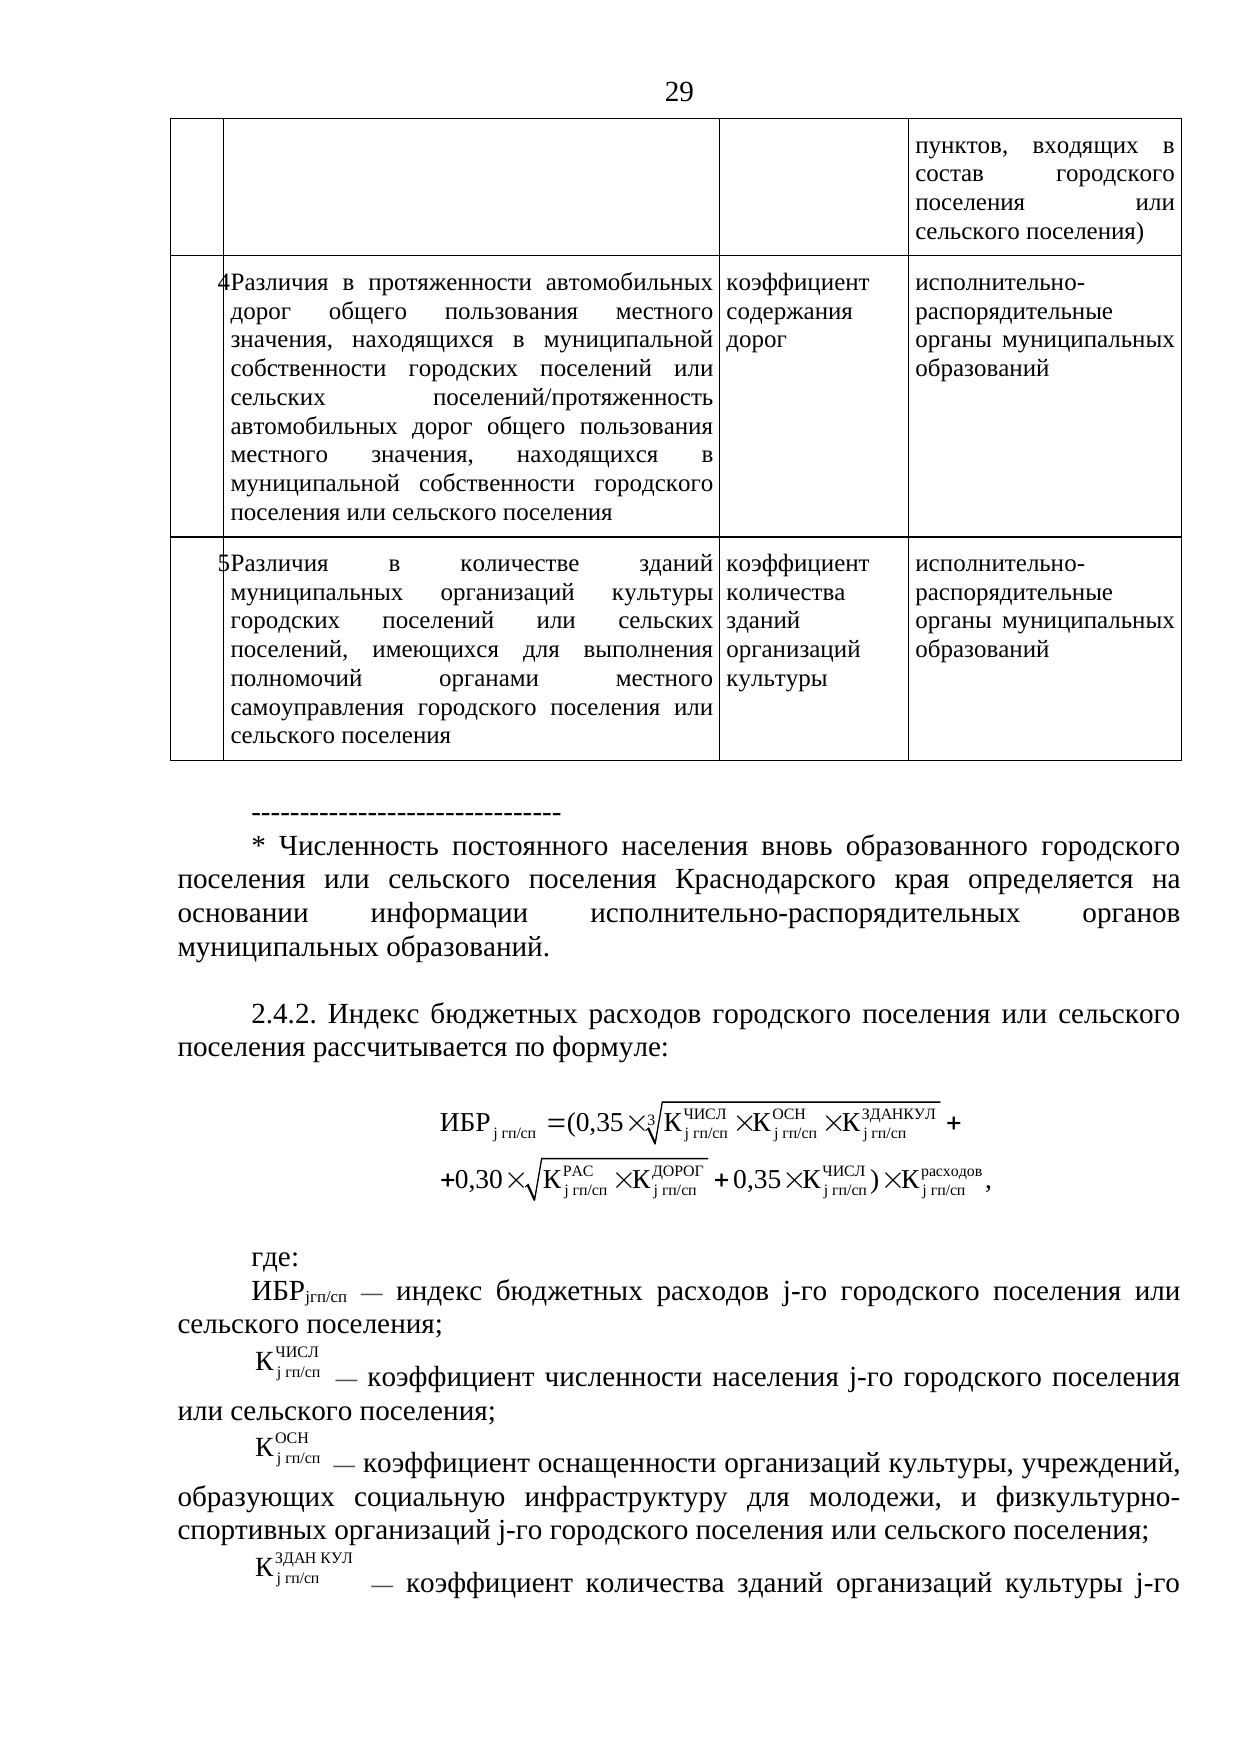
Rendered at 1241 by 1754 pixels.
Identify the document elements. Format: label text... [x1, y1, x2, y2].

text -------------------------------- [177, 794, 1181, 828]
table_cell коэффициент количества зданий организаций культуры [720, 538, 908, 760]
table_cell 3 [171, 119, 223, 255]
table_cell исполнительно-распорядительные органы муниципальных образований [909, 538, 1181, 760]
table_cell Различия в количестве зданий муниципальных организаций культуры городских поселений или сельских поселений, имеющихся для выполнения полномочий органами местного самоуправления городского поселения или сельского поселения [224, 538, 719, 760]
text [177, 1546, 1181, 1598]
table_cell коэффициент содержания дорог [720, 256, 908, 536]
text где: [177, 1239, 1181, 1273]
text — коэффициент оснащенности организаций культуры, учреждений, образующих социальную инфраструктуру для молодежи, и физкультурно-спортивных организаций j-го городского поселения или сельского поселения; [177, 1426, 1181, 1546]
text * Численность постоянного населения вновь образованного городского поселения или сельского поселения Краснодарского края определяется на основании информации исполнительно-распорядительных органов муниципальных образований. [177, 828, 1181, 962]
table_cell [224, 119, 719, 255]
text — коэффициент численности населения j-го городского поселения или сельского поселения; [177, 1340, 1181, 1426]
text ИБРjгп/сп — индекс бюджетных расходов j-го городского поселения или сельского поселения; [177, 1273, 1181, 1340]
text 2.4.2. Индекс бюджетных расходов городского поселения или сельского поселения рассчитывается по формуле: [177, 996, 1181, 1063]
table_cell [720, 119, 908, 255]
table_cell 5 [171, 538, 223, 760]
table_cell исполнительно-распорядительные органы муниципальных образований [909, 256, 1181, 536]
table_cell Различия в протяженности автомобильных дорог общего пользования местного значения, находящихся в муниципальной собственности городских поселений или сельских поселений/протяженность автомобильных дорог общего пользования местного значения, находящихся в муниципальной собственности городского поселения или сельского поселения [224, 256, 719, 536]
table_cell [909, 119, 1181, 255]
table_cell 4 [171, 256, 223, 536]
